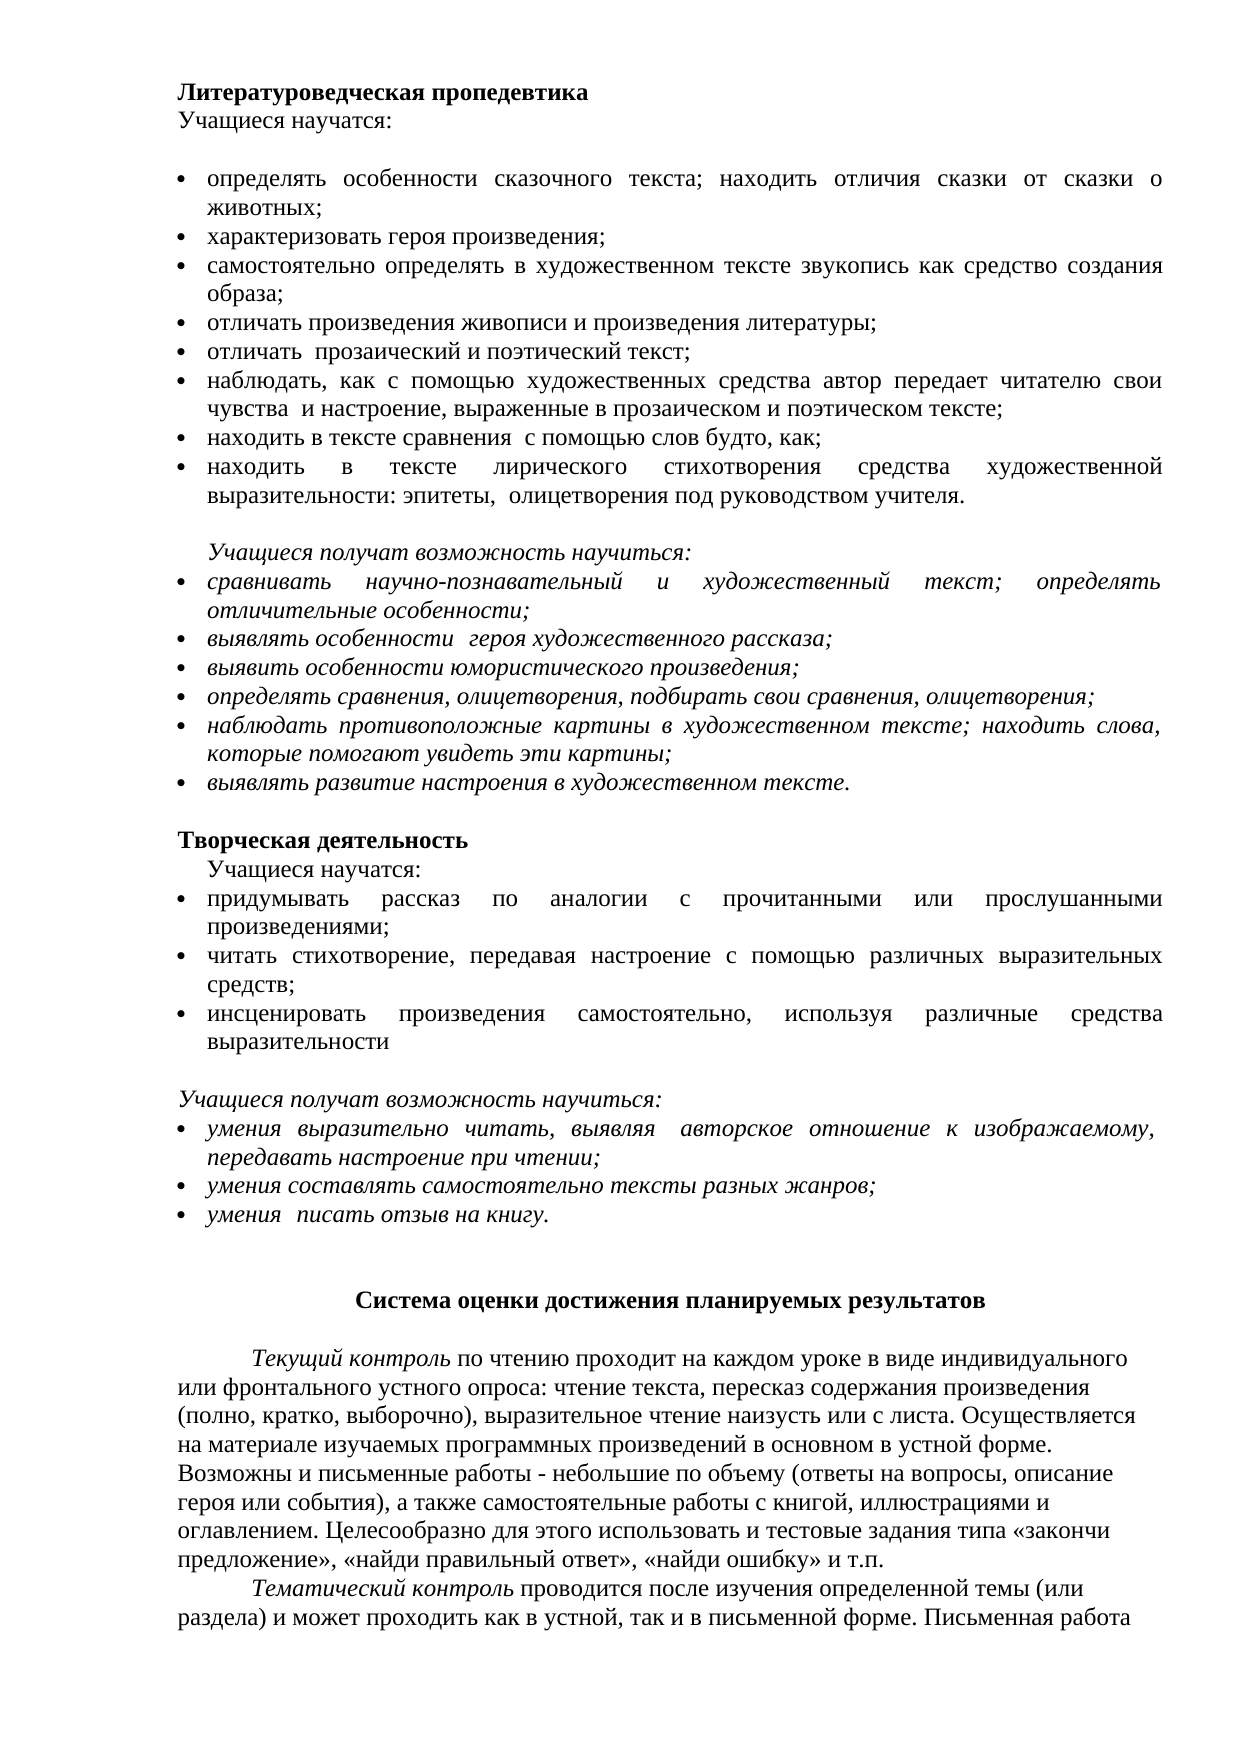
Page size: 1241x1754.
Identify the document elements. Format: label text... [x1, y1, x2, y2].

list умения писать отзыв на книгу. [177, 1199, 1163, 1228]
list придумывать рассказ по аналогии с прочитанными или прослушанными произведениями; [177, 883, 1163, 940]
text Учащиеся получат возможность научиться: [177, 1084, 1163, 1113]
list находить в тексте лирического стихотворения средства художественной выразительности: эпитеты, олицетворения под руководством учителя. [177, 451, 1163, 508]
list выявлять особенности героя художественного рассказа; [177, 623, 1163, 652]
list отличать прозаический и поэтический текст; [177, 336, 1163, 365]
text Литературоведческая пропедевтика Учащиеся научатся: [177, 77, 1163, 134]
text Учащиеся получат возможность научиться: [177, 508, 1163, 566]
list наблюдать, как с помощью художественных средства автор передает читателю свои чувства и настроение, выраженные в прозаическом и поэтическом тексте; [177, 365, 1163, 422]
list характеризовать героя произведения; [177, 221, 1163, 250]
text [177, 1343, 1163, 1631]
list читать стихотворение, передавая настроение с помощью различных выразительных средств; [177, 940, 1163, 998]
text Система оценки достижения планируемых результатов [177, 1286, 1163, 1314]
text Учащиеся научатся: [177, 854, 1163, 883]
list выявить особенности юмористического произведения; [177, 652, 1163, 681]
text Творческая деятельность [177, 825, 1163, 854]
list определять сравнения, олицетворения, подбирать свои сравнения, олицетворения; [177, 681, 1163, 710]
list умения выразительно читать, выявляя авторское отношение к изображаемому, передавать настроение при чтении; [177, 1113, 1163, 1171]
list умения составлять самостоятельно тексты разных жанров; [177, 1171, 1163, 1199]
list наблюдать противоположные картины в художественном тексте; находить слова, которые помогают увидеть эти картины; [177, 710, 1163, 767]
list сравнивать научно-познавательный и художественный текст; определять отличительные особенности; [177, 566, 1163, 623]
list определять особенности сказочного текста; находить отличия сказки от сказки о животных; [177, 163, 1163, 221]
list отличать произведения живописи и произведения литературы; [177, 307, 1163, 336]
list инсценировать произведения самостоятельно, используя различные средства выразительности [177, 998, 1163, 1055]
list находить в тексте сравнения с помощью слов будто, как; [177, 422, 1163, 451]
list самостоятельно определять в художественном тексте звукопись как средство создания образа; [177, 250, 1163, 307]
list выявлять развитие настроения в художественном тексте. [177, 767, 1163, 796]
